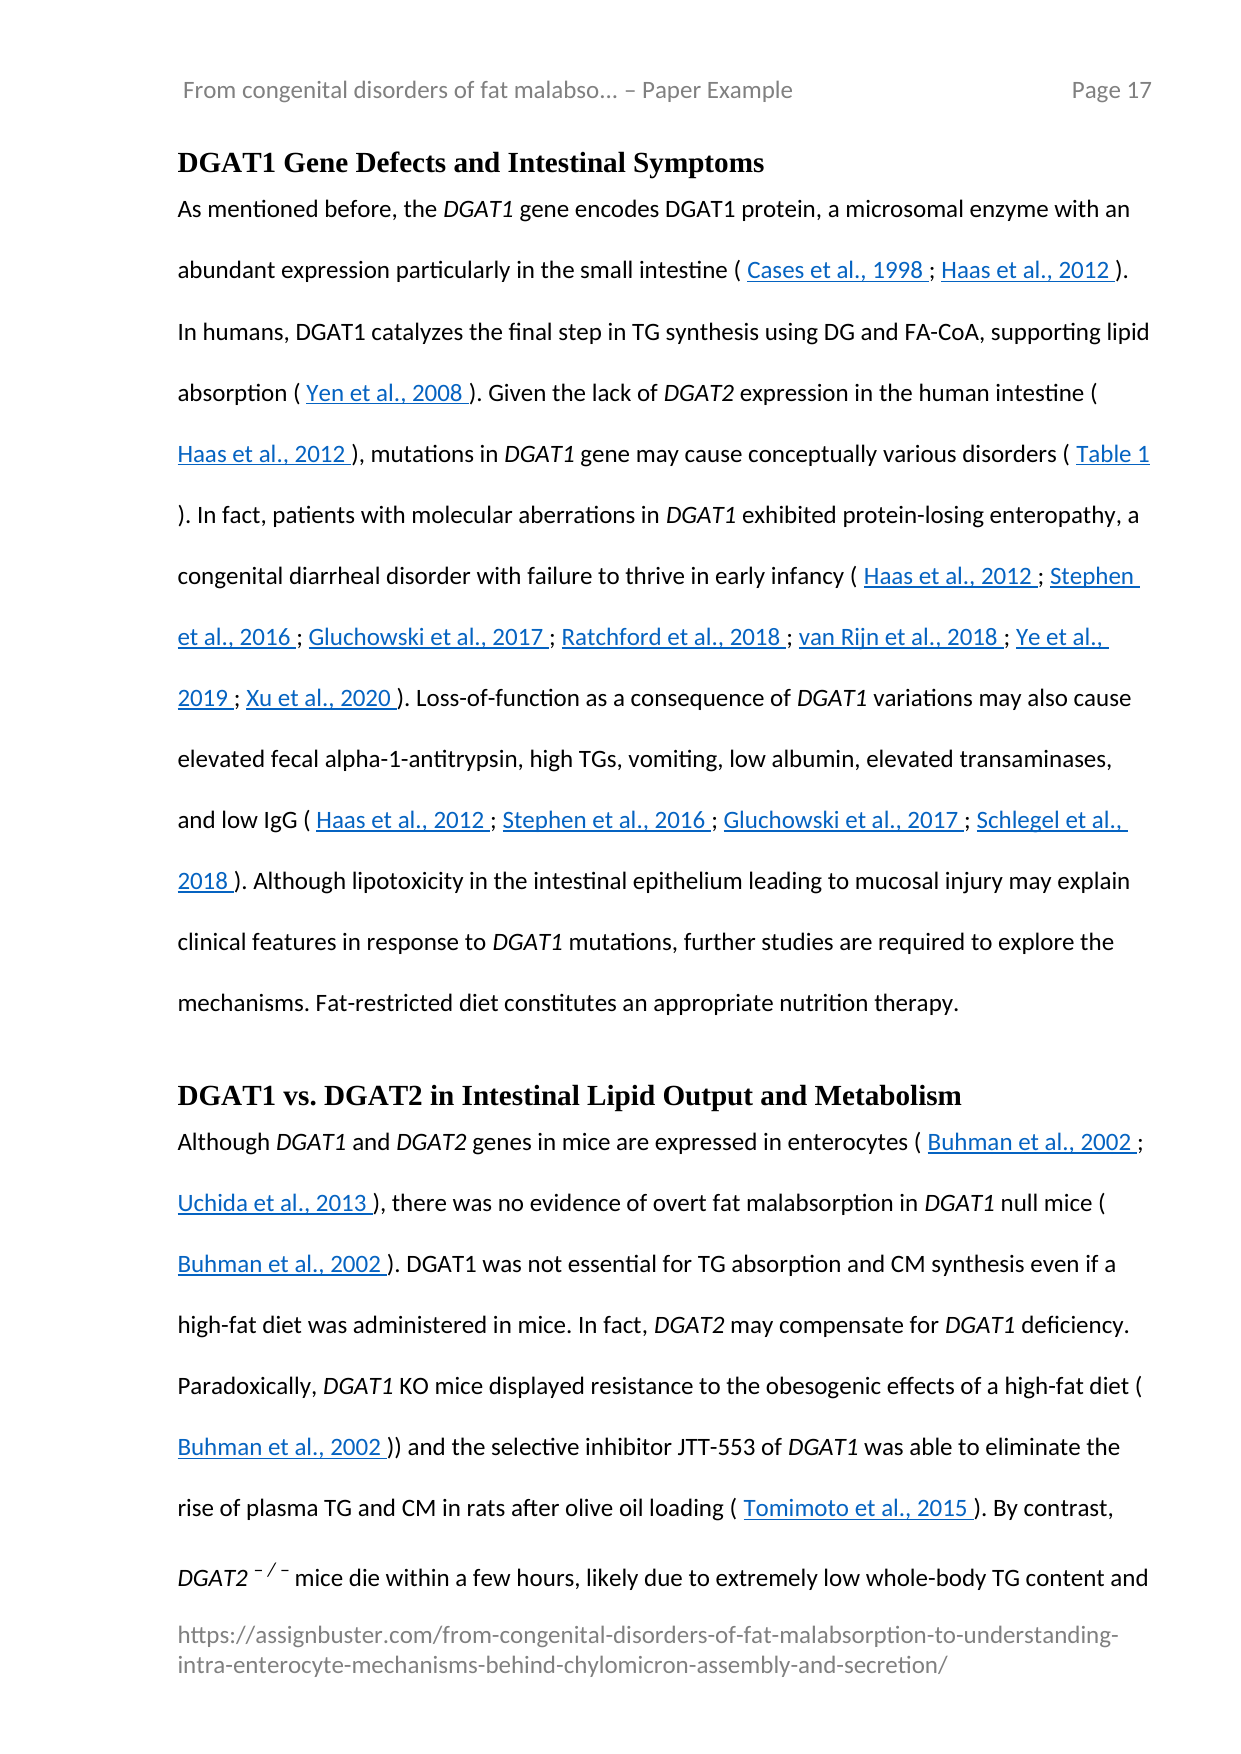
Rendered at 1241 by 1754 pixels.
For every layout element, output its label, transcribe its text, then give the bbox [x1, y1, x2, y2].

text As mentioned before, the DGAT1 gene encodes DGAT1 protein, a microsomal enzyme with an abundant expression particularly in the small intestine ( Cases et al., 1998 ; Haas et al., 2012 ). In humans, DGAT1 catalyzes the final step in TG synthesis using DG and FA-CoA, supporting lipid absorption ( Yen et al., 2008 ). Given the lack of DGAT2 expression in the human intestine ( Haas et al., 2012 ), mutations in DGAT1 gene may cause conceptually various disorders ( Table 1 ). In fact, patients with molecular aberrations in DGAT1 exhibited protein-losing enteropathy, a congenital diarrheal disorder with failure to thrive in early infancy ( Haas et al., 2012 ; Stephen et al., 2016 ; Gluchowski et al., 2017 ; Ratchford et al., 2018 ; van Rijn et al., 2018 ; Ye et al., 2019 ; Xu et al., 2020 ). Loss-of-function as a consequence of DGAT1 variations may also cause elevated fecal alpha-1-antitrypsin, high TGs, vomiting, low albumin, elevated transaminases, and low IgG ( Haas et al., 2012 ; Stephen et al., 2016 ; Gluchowski et al., 2017 ; Schlegel et al., 2018 ). Although lipotoxicity in the intestinal epithelium leading to mucosal injury may explain clinical features in response to DGAT1 mutations, further studies are required to explore the mechanisms. Fat-restricted diet constitutes an appropriate nutrition therapy. [177, 194, 1152, 1018]
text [177, 1126, 1152, 1593]
subtitle DGAT1 Gene Defects and Intestinal Symptoms [177, 145, 1152, 178]
subtitle DGAT1 vs. DGAT2 in Intestinal Lipid Output and Metabolism [177, 1078, 1152, 1111]
